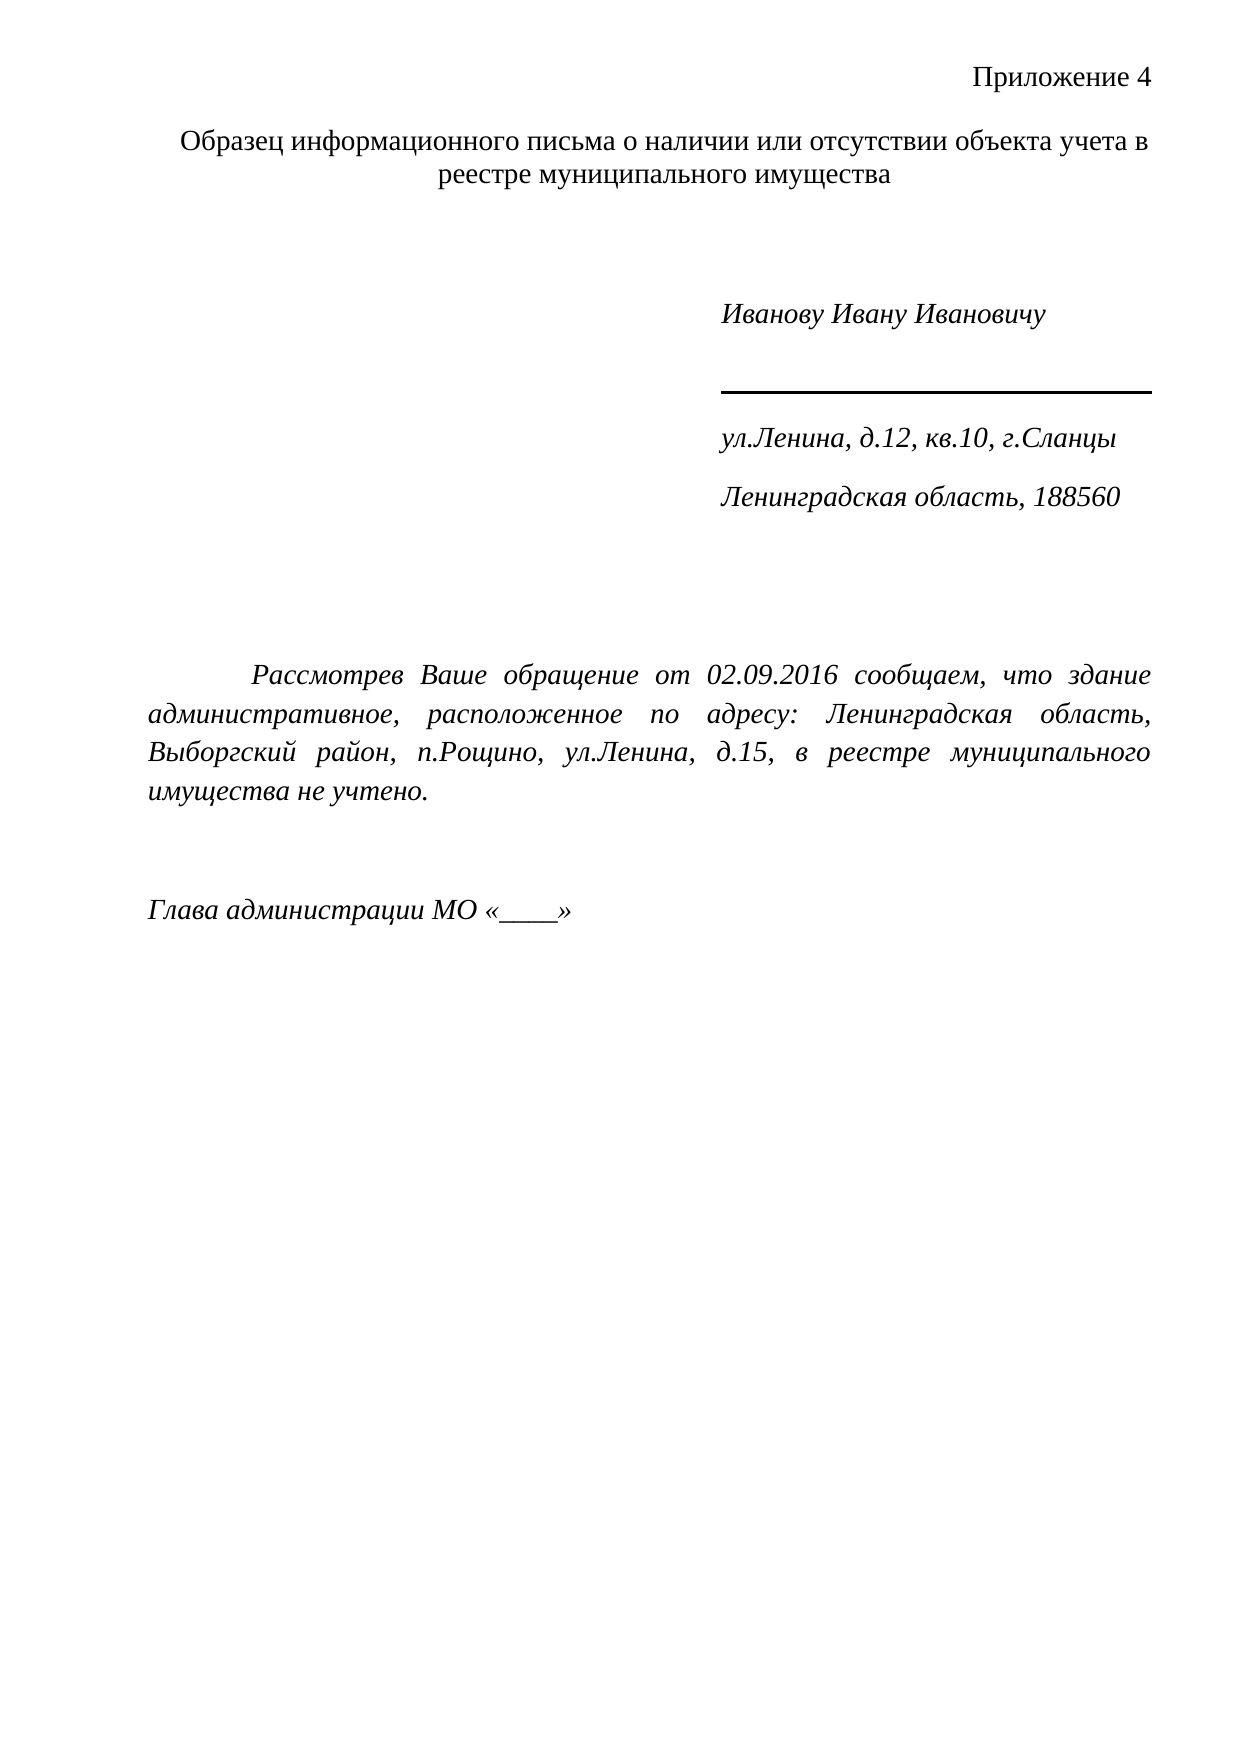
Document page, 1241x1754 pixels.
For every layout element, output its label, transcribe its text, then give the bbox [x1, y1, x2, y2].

text Приложение 4 [148, 59, 1152, 93]
text Рассмотрев Ваше обращение от 02.09.2016 сообщаем, что здание административное, расположенное по адресу: Ленинградская область, Выборгский район, п.Рощино, ул.Ленина, д.15, в реестре муниципального имущества не учтено. [148, 657, 1152, 807]
text ул.Ленина, д.12, кв.10, г.Сланцы [721, 420, 1152, 453]
text Ленинградская область, 188560 [721, 479, 1152, 513]
text Иванову Ивану Ивановичу [721, 296, 1152, 329]
subtitle Образец информационного письма о наличии или отсутствии объекта учета в реестре муниципального имущества [177, 123, 1152, 190]
text Глава администрации МО «____» [148, 892, 1152, 925]
